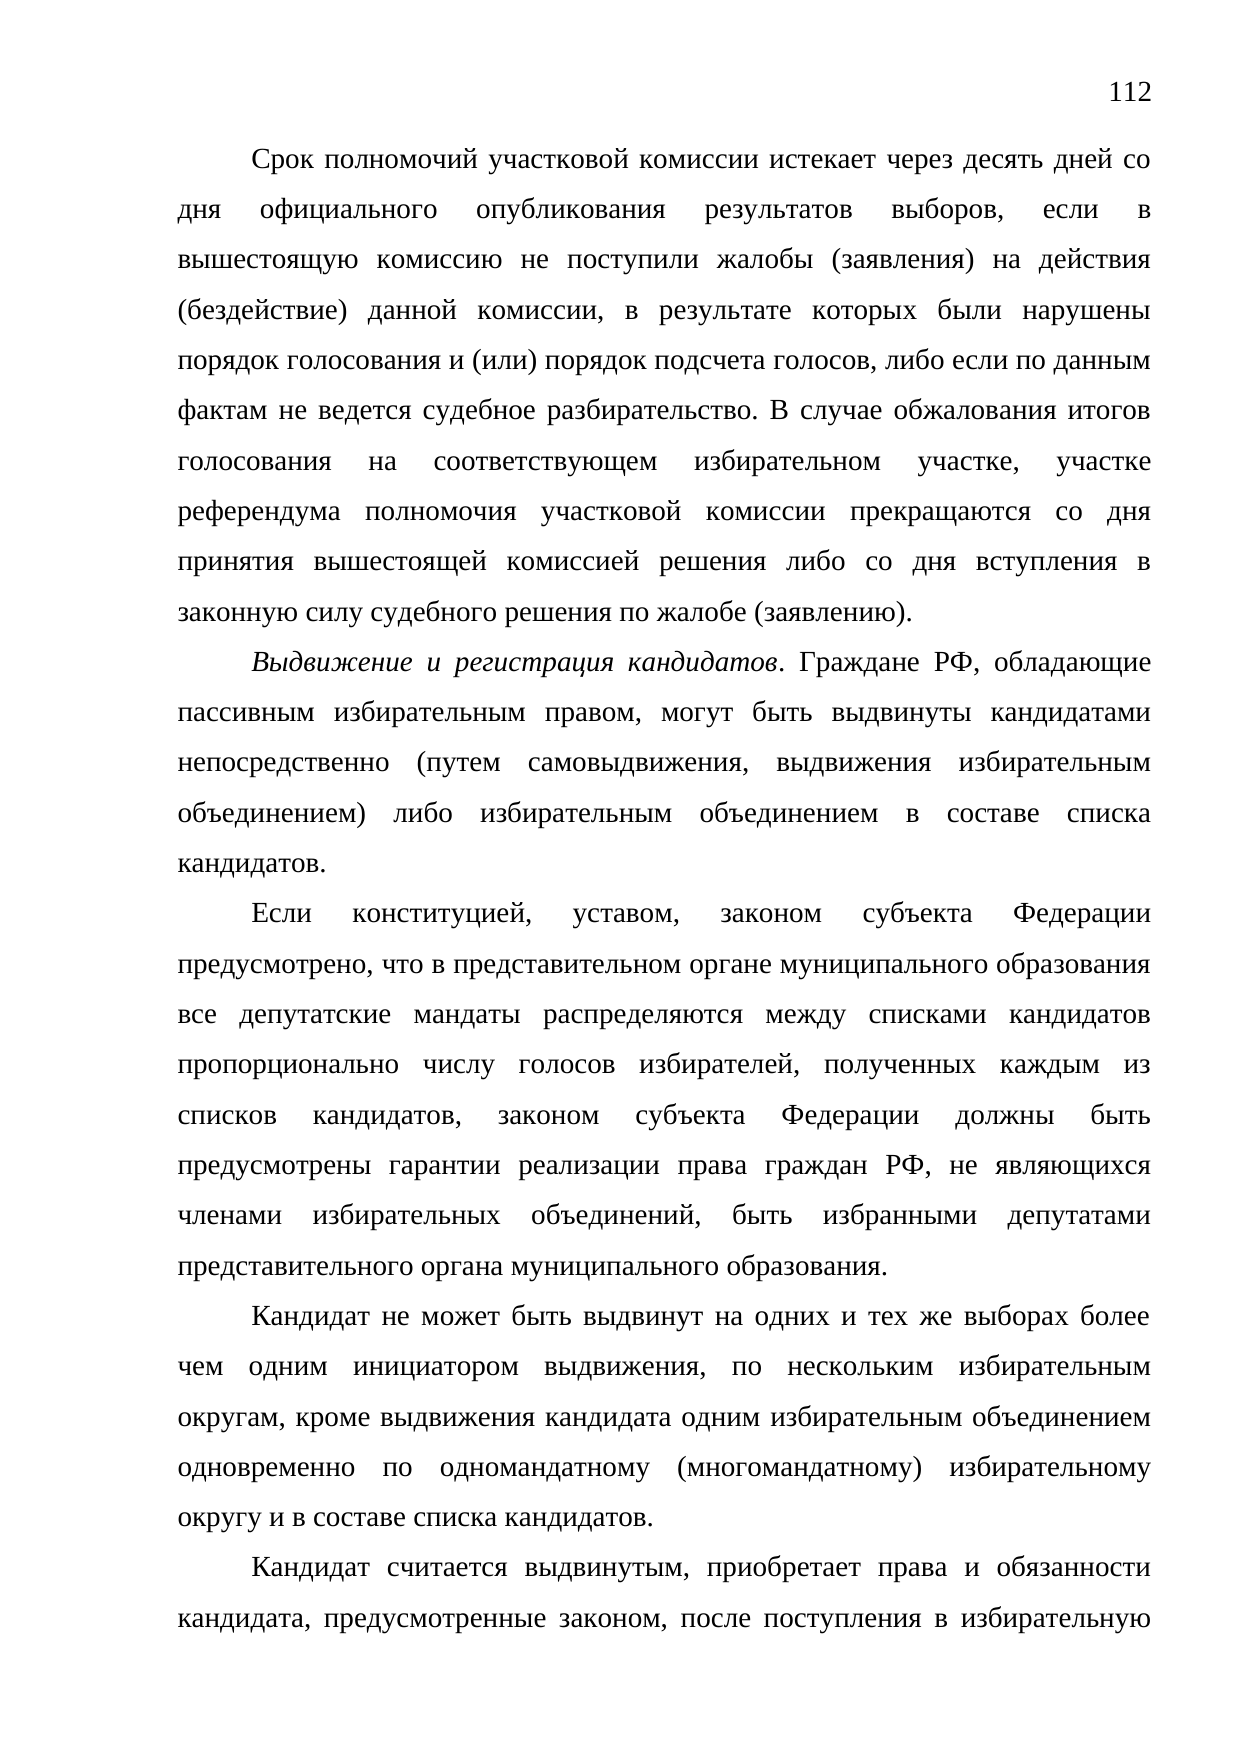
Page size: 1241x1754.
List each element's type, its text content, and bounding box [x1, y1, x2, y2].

text Срок полномочий участковой комиссии истекает через десять дней со дня официального опубликования результатов выборов, если в вышестоящую комиссию не поступили жалобы (заявления) на действия (бездействие) данной комиссии, в результате которых были нарушены порядок голосования и (или) порядок подсчета голосов, либо если по данным фактам не ведется судебное разбирательство. В случае обжалования итогов голосования на соответствующем избирательном участке, участке референдума полномочия участковой комиссии прекращаются со дня принятия вышестоящей комиссией решения либо со дня вступления в законную силу судебного решения по жалобе (заявлению). [177, 141, 1152, 627]
text Кандидат не может быть выдвинут на одних и тех же выборах более чем одним инициатором выдвижения, по нескольким избирательным округам, кроме выдвижения кандидата одним избирательным объединением одновременно по одномандатному (многомандатному) избирательному округу и в составе списка кандидатов. [177, 1298, 1152, 1533]
text Выдвижение и регистрация кандидатов. Граждане РФ, обладающие пассивным избирательным правом, могут быть выдвинуты кандидатами непосредственно (путем самовыдвижения, выдвижения избирательным объединением) либо избирательным объединением в составе списка кандидатов. [177, 644, 1152, 879]
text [177, 1549, 1152, 1633]
text Если конституцией, уставом, законом субъекта Федерации предусмотрено, что в представительном органе муниципального образования все депутатские мандаты распределяются между списками кандидатов пропорционально числу голосов избирателей, полученных каждым из списков кандидатов, законом субъекта Федерации должны быть предусмотрены гарантии реализации права граждан РФ, не являющихся членами избирательных объединений, быть избранными депутатами представительного органа муниципального образования. [177, 896, 1152, 1281]
